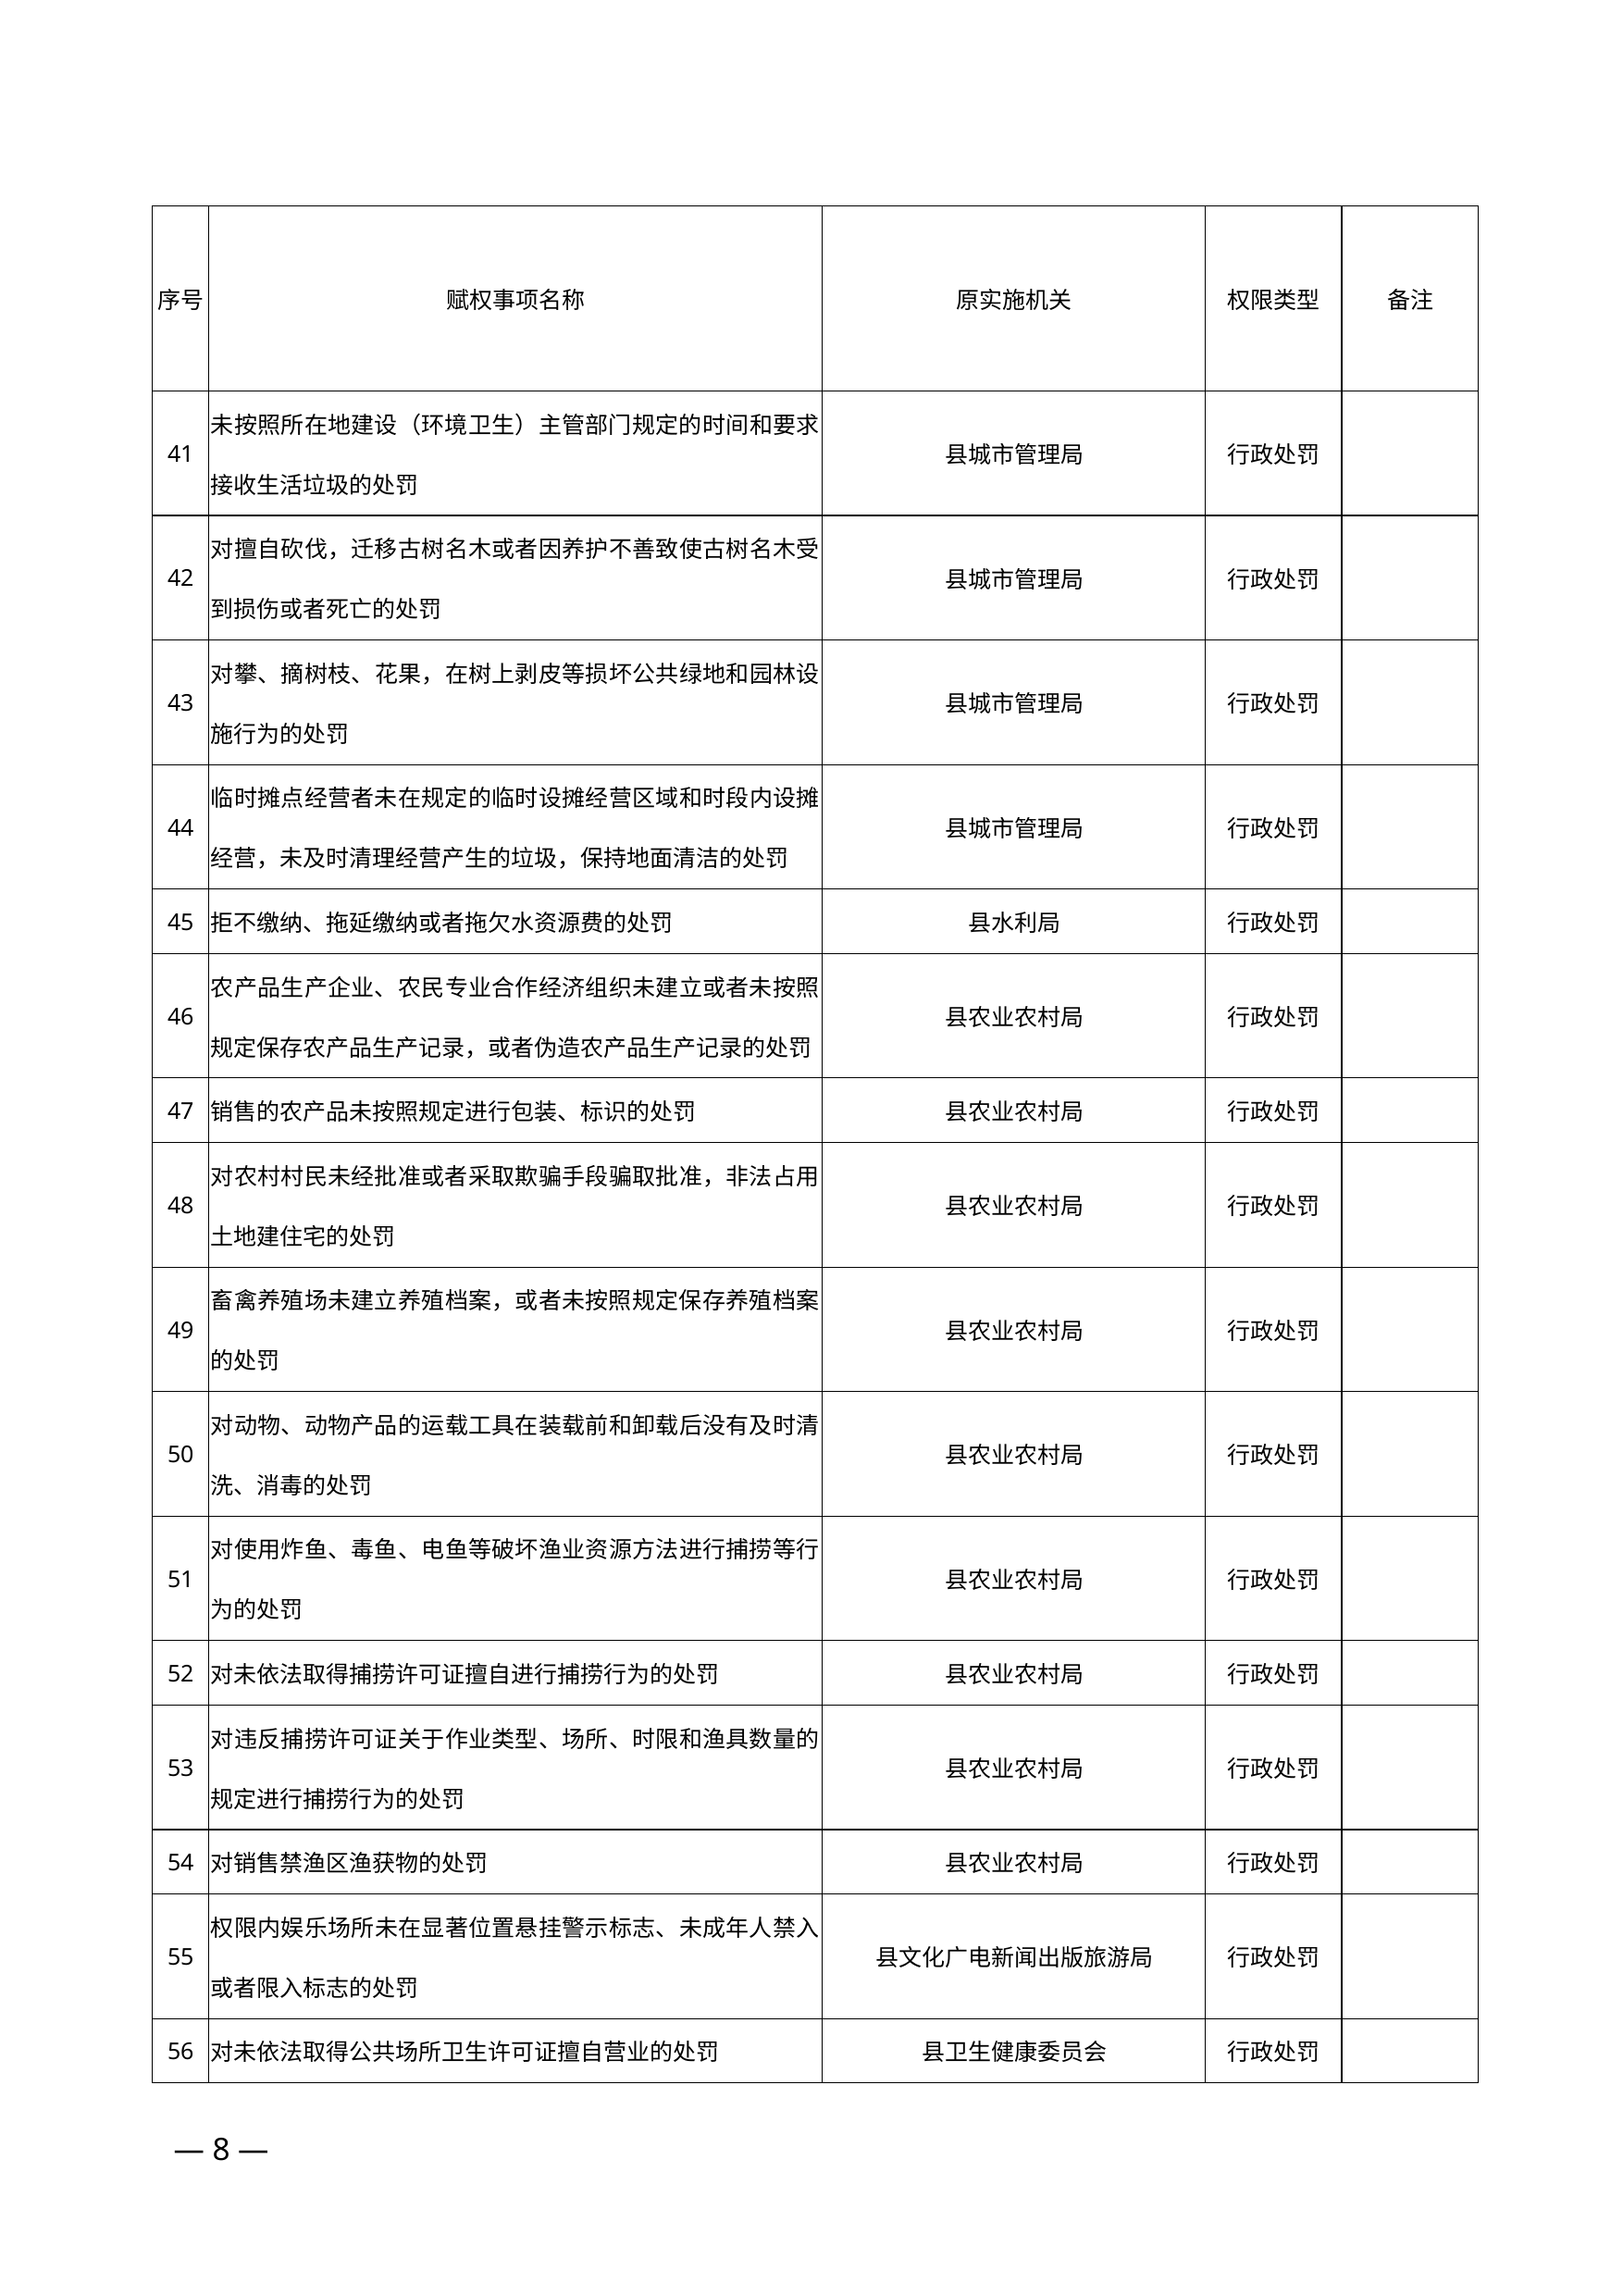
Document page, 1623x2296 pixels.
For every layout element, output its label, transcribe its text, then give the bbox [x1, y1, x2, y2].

table_cell 行政处罚 [1206, 1894, 1341, 2018]
table_cell 49 [153, 1268, 208, 1391]
table_cell 县农业农村局 [823, 1392, 1205, 1516]
table_cell 行政处罚 [1206, 1392, 1341, 1516]
table_cell 47 [153, 1078, 208, 1142]
table_cell 52 [153, 1641, 208, 1705]
table_cell [1343, 1706, 1478, 1829]
table_header 序号 [153, 206, 208, 391]
table_cell 42 [153, 516, 208, 639]
table_cell [1343, 391, 1478, 515]
table_cell 县农业农村局 [823, 1831, 1205, 1893]
table_cell 畜禽养殖场未建立养殖档案，或者未按照规定保存养殖档案的处罚 [209, 1268, 822, 1391]
table_cell 县城市管理局 [823, 391, 1205, 515]
table_cell 行政处罚 [1206, 889, 1341, 953]
table_cell 对违反捕捞许可证关于作业类型、场所、时限和渔具数量的规定进行捕捞行为的处罚 [209, 1706, 822, 1829]
table_cell 县城市管理局 [823, 516, 1205, 639]
table_cell [1343, 954, 1478, 1077]
table_cell 未按照所在地建设（环境卫生）主管部门规定的时间和要求接收生活垃圾的处罚 [209, 391, 822, 515]
table_cell 55 [153, 1894, 208, 2018]
table_cell [1343, 1268, 1478, 1391]
table_cell 县农业农村局 [823, 1641, 1205, 1705]
table_cell 县农业农村局 [823, 1143, 1205, 1266]
table_cell 县农业农村局 [823, 1078, 1205, 1142]
table_cell 县城市管理局 [823, 640, 1205, 764]
table_cell 县卫生健康委员会 [823, 2019, 1205, 2082]
table_cell 县水利局 [823, 889, 1205, 953]
table_cell 46 [153, 954, 208, 1077]
table_cell 行政处罚 [1206, 1706, 1341, 1829]
table_cell 54 [153, 1831, 208, 1893]
table_cell 50 [153, 1392, 208, 1516]
table_header 权限类型 [1206, 206, 1341, 391]
table_cell 县农业农村局 [823, 954, 1205, 1077]
table_header 备注 [1343, 206, 1478, 391]
table_cell 对销售禁渔区渔获物的处罚 [209, 1831, 822, 1893]
table_cell 行政处罚 [1206, 391, 1341, 515]
table_cell 44 [153, 765, 208, 888]
table_cell 41 [153, 391, 208, 515]
table_cell 行政处罚 [1206, 640, 1341, 764]
table_cell [1343, 1392, 1478, 1516]
table_cell 行政处罚 [1206, 954, 1341, 1077]
table_cell 对攀、摘树枝、花果，在树上剥皮等损坏公共绿地和园林设施行为的处罚 [209, 640, 822, 764]
table_cell [1343, 1517, 1478, 1640]
table_cell 县农业农村局 [823, 1268, 1205, 1391]
table_cell [1343, 889, 1478, 953]
table_cell 行政处罚 [1206, 516, 1341, 639]
table_cell [1343, 1143, 1478, 1266]
table_cell 行政处罚 [1206, 1078, 1341, 1142]
table_cell 县农业农村局 [823, 1517, 1205, 1640]
table_cell 对使用炸鱼、毒鱼、电鱼等破坏渔业资源方法进行捕捞等行为的处罚 [209, 1517, 822, 1640]
table_cell 48 [153, 1143, 208, 1266]
table_cell 51 [153, 1517, 208, 1640]
table_cell [1343, 2019, 1478, 2082]
table_cell 对农村村民未经批准或者采取欺骗手段骗取批准，非法占用土地建住宅的处罚 [209, 1143, 822, 1266]
table_cell 行政处罚 [1206, 1268, 1341, 1391]
table_cell [1343, 1078, 1478, 1142]
table_cell [1343, 516, 1478, 639]
table_cell 53 [153, 1706, 208, 1829]
table_cell 行政处罚 [1206, 765, 1341, 888]
table_cell 县城市管理局 [823, 765, 1205, 888]
table_cell 对擅自砍伐，迁移古树名木或者因养护不善致使古树名木受到损伤或者死亡的处罚 [209, 516, 822, 639]
table_cell 56 [153, 2019, 208, 2082]
table_cell 临时摊点经营者未在规定的临时设摊经营区域和时段内设摊经营，未及时清理经营产生的垃圾，保持地面清洁的处罚 [209, 765, 822, 888]
table_cell 县文化广电新闻出版旅游局 [823, 1894, 1205, 2018]
table_cell 拒不缴纳、拖延缴纳或者拖欠水资源费的处罚 [209, 889, 822, 953]
table_cell 45 [153, 889, 208, 953]
table_cell [1343, 1894, 1478, 2018]
table_cell [1343, 1831, 1478, 1893]
table_cell 权限内娱乐场所未在显著位置悬挂警示标志、未成年人禁入或者限入标志的处罚 [209, 1894, 822, 2018]
table_header 赋权事项名称 [209, 206, 822, 391]
table_cell 销售的农产品未按照规定进行包装、标识的处罚 [209, 1078, 822, 1142]
table_cell 43 [153, 640, 208, 764]
table_cell 对未依法取得公共场所卫生许可证擅自营业的处罚 [209, 2019, 822, 2082]
table_cell 行政处罚 [1206, 1517, 1341, 1640]
table_cell 对未依法取得捕捞许可证擅自进行捕捞行为的处罚 [209, 1641, 822, 1705]
table_cell 行政处罚 [1206, 2019, 1341, 2082]
table_cell [1343, 640, 1478, 764]
table_cell 行政处罚 [1206, 1641, 1341, 1705]
table_cell [1343, 765, 1478, 888]
table_cell 行政处罚 [1206, 1143, 1341, 1266]
table_cell 行政处罚 [1206, 1831, 1341, 1893]
table_header 原实施机关 [823, 206, 1205, 391]
table_cell 对动物、动物产品的运载工具在装载前和卸载后没有及时清洗、消毒的处罚 [209, 1392, 822, 1516]
table_cell [1343, 1641, 1478, 1705]
table_cell 县农业农村局 [823, 1706, 1205, 1829]
table_cell 农产品生产企业、农民专业合作经济组织未建立或者未按照规定保存农产品生产记录，或者伪造农产品生产记录的处罚 [209, 954, 822, 1077]
